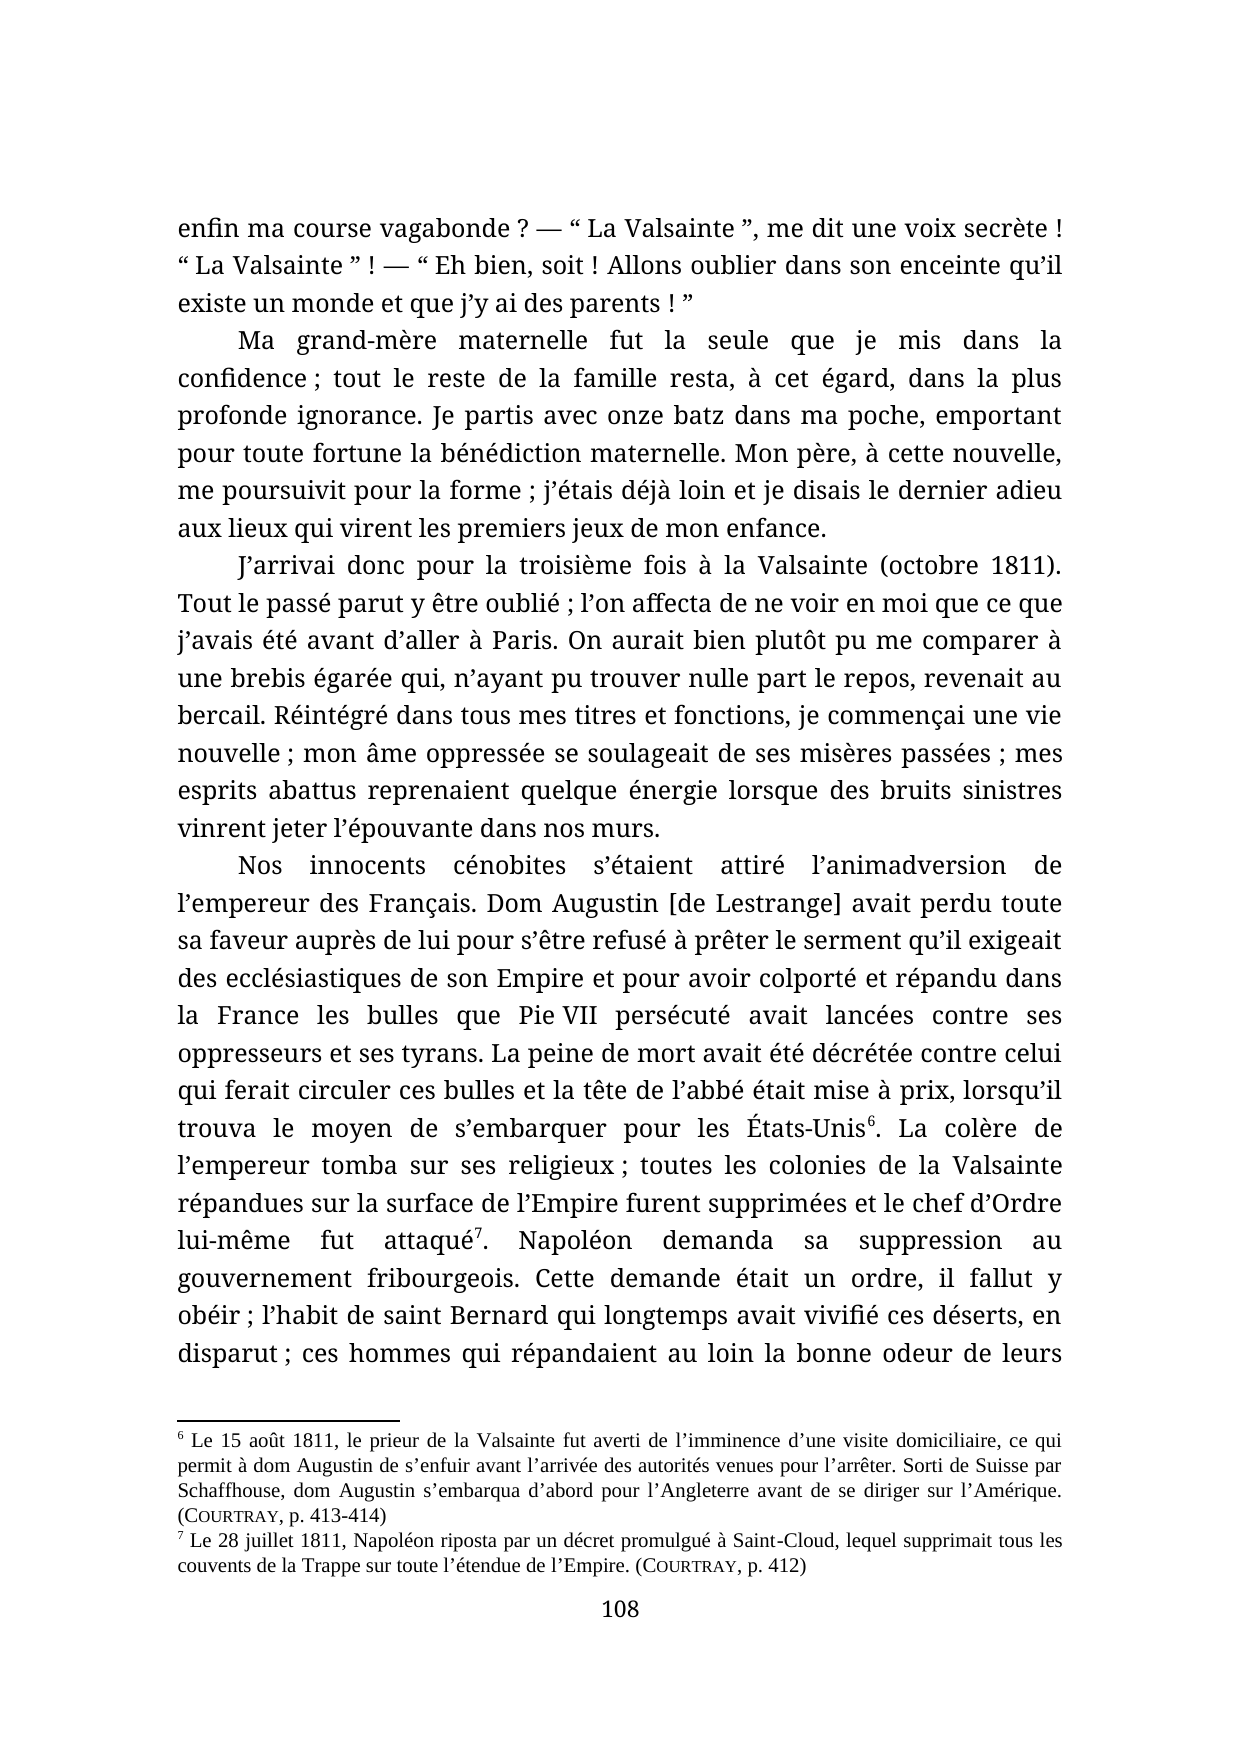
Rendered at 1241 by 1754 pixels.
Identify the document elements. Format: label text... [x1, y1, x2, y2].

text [177, 207, 1063, 319]
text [177, 844, 1063, 1369]
text J’arrivai donc pour la troisième fois à la Valsainte (octobre 1811). Tout le passé parut y être oublié ; l’on affecta de ne voir en moi que ce que j’avais été avant d’aller à Paris. On aurait bien plutôt pu me comparer à une brebis égarée qui, n’ayant pu trouver nulle part le repos, revenait au bercail. Réintégré dans tous mes titres et fonctions, je commençai une vie nouvelle ; mon âme oppressée se soulageait de ses misères passées ; mes esprits abattus reprenaient quelque énergie lorsque des bruits sinistres vinrent jeter l’épouvante dans nos murs. [177, 544, 1063, 844]
text Ma grand-mère maternelle fut la seule que je mis dans la confidence ; tout le reste de la famille resta, à cet égard, dans la plus profonde ignorance. Je partis avec onze batz dans ma poche, emportant pour toute fortune la bénédiction maternelle. Mon père, à cette nouvelle, me poursuivit pour la forme ; j’étais déjà loin et je disais le dernier adieu aux lieux qui virent les premiers jeux de mon enfance. [177, 319, 1063, 544]
